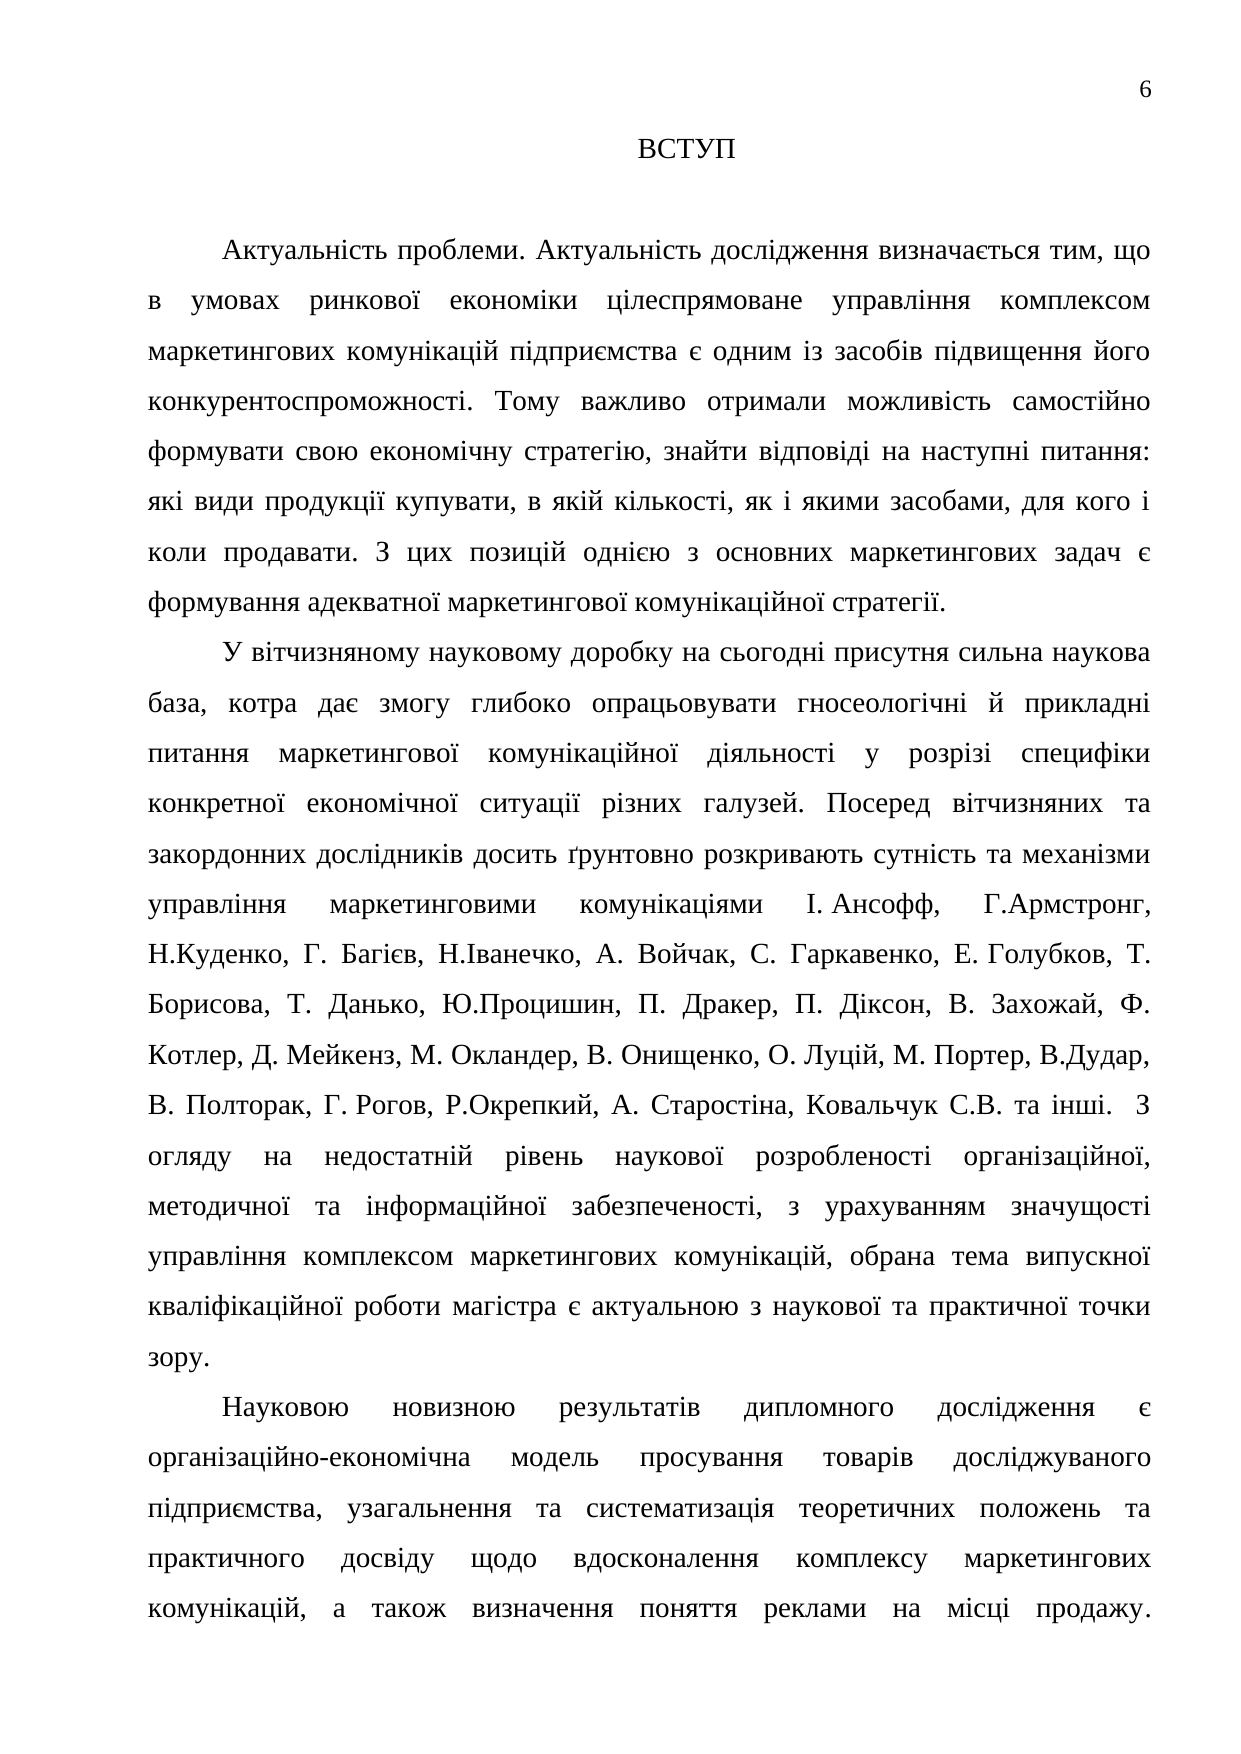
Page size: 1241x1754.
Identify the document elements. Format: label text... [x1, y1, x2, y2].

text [148, 1389, 1152, 1624]
text ВСТУП [148, 131, 1152, 165]
text У вітчизняному науковому доробку на сьогодні присутня сильна наукова база, котра дає змогу глибоко опрацьовувати гносеологічні й прикладні питання маркетингової комунікаційної діяльності у розрізі специфіки конкретної економічної ситуації різних галузей. Посеред вітчизняних та закордонних дослідників досить ґрунтовно розкривають сутність та механізми управління маркетинговими комунікаціями І. Ансофф, Г.Армстронг, Н.Куденко, Г. Багієв, Н.Іванечко, А. Войчак, С. Гаркавенко, Е. Голубков, Т. Борисова, Т. Данько, Ю.Процишин, П. Дракер, П. Діксон, В. Захожай, Ф. Котлер, Д. Мейкенз, М. Окландер, В. Онищенко, О. Луцій, М. Портер, В.Дудар, В. Полторак, Г. Рогов, Р.Окрепкий, А. Старостіна, Ковальчук С.В. та інші. З огляду на недостатній рівень наукової розробленості організаційної, методичної та інформаційної забезпеченості, з урахуванням значущості управління комплексом маркетингових комунікацій, обрана тема випускної кваліфікаційної роботи магістра є актуальною з наукової та практичної точки зору. [148, 634, 1152, 1372]
text Актуальність проблеми. Актуальність дослідження визначається тим, що в умовах ринкової економіки цілеспрямоване управління комплексом маркетингових комунікацій підприємства є одним із засобів підвищення його конкурентоспроможності. Тому важливо отримали можливість самостійно формувати свою економічну стратегію, знайти відповіді на наступні питання: які види продукції купувати, в якій кількості, як і якими засобами, для кого і коли продавати. З цих позицій однією з основних маркетингових задач є формування адекватної маркетингової комунікаційної стратегії. [148, 232, 1152, 618]
